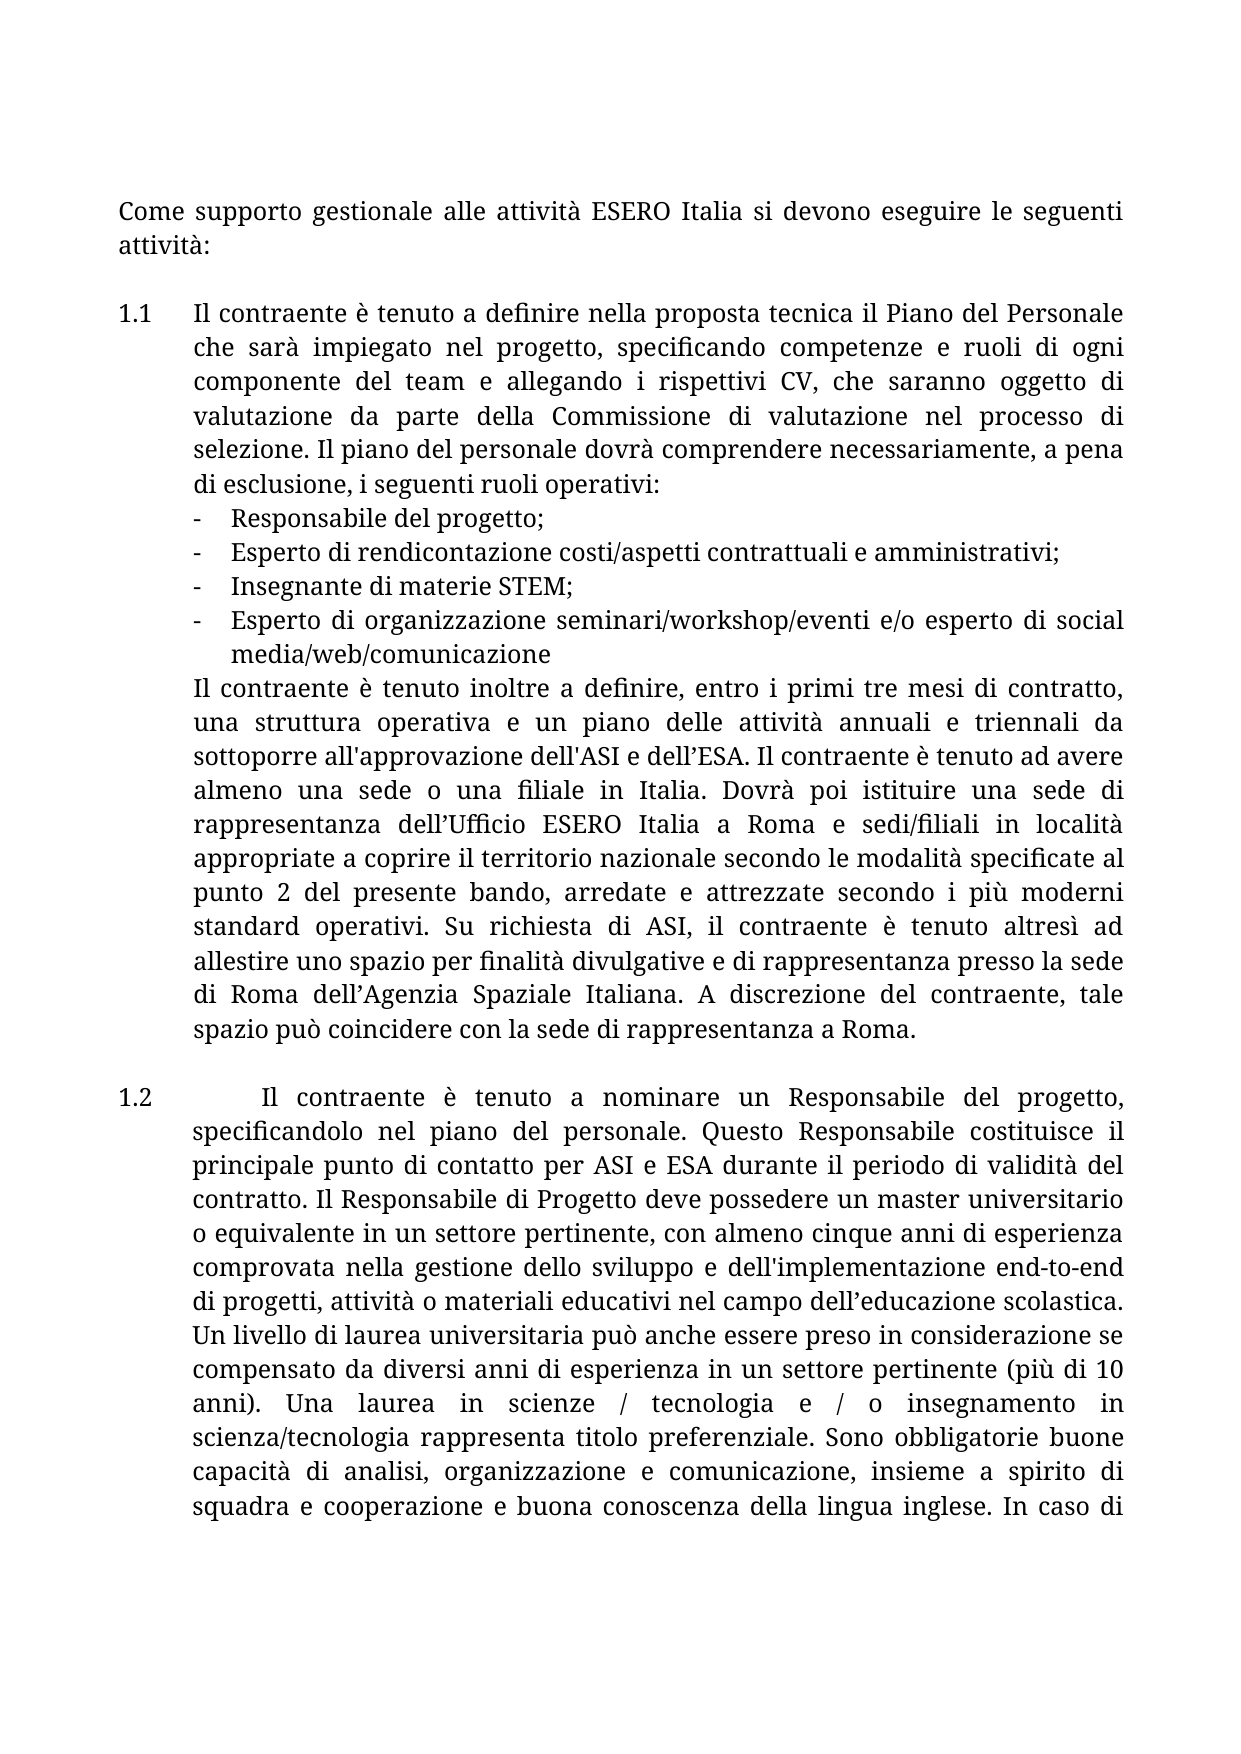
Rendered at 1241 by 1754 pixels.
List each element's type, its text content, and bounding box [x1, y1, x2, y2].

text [118, 1079, 1125, 1522]
list Responsabile del progetto; [193, 500, 1125, 534]
text Il contraente è tenuto inoltre a definire, entro i primi tre mesi di contratto, una struttura operativa e un piano delle attività annuali e triennali da sottoporre all'approvazione dell'ASI e dell’ESA. Il contraente è tenuto ad avere almeno una sede o una filiale in Italia. Dovrà poi istituire una sede di rappresentanza dell’Ufficio ESERO Italia a Roma e sedi/filiali in località appropriate a coprire il territorio nazionale secondo le modalità specificate al punto 2 del presente bando, arredate e attrezzate secondo i più moderni standard operativi. Su richiesta di ASI, il contraente è tenuto altresì ad allestire uno spazio per finalità divulgative e di rappresentanza presso la sede di Roma dell’Agenzia Spaziale Italiana. A discrezione del contraente, tale spazio può coincidere con la sede di rappresentanza a Roma. [193, 671, 1125, 1045]
list Esperto di rendicontazione costi/aspetti contrattuali e amministrativi; [193, 534, 1125, 568]
list Esperto di organizzazione seminari/workshop/eventi e/o esperto di social media/web/comunicazione [193, 602, 1125, 671]
list Insegnante di materie STEM; [193, 568, 1125, 602]
text Come supporto gestionale alle attività ESERO Italia si devono eseguire le seguenti attività: [118, 194, 1125, 262]
list Il contraente è tenuto a definire nella proposta tecnica il Piano del Personale che sarà impiegato nel progetto, specificando competenze e ruoli di ogni componente del team e allegando i rispettivi CV, che saranno oggetto di valutazione da parte della Commissione di valutazione nel processo di selezione. Il piano del personale dovrà comprendere necessariamente, a pena di esclusione, i seguenti ruoli operativi: [118, 296, 1125, 500]
